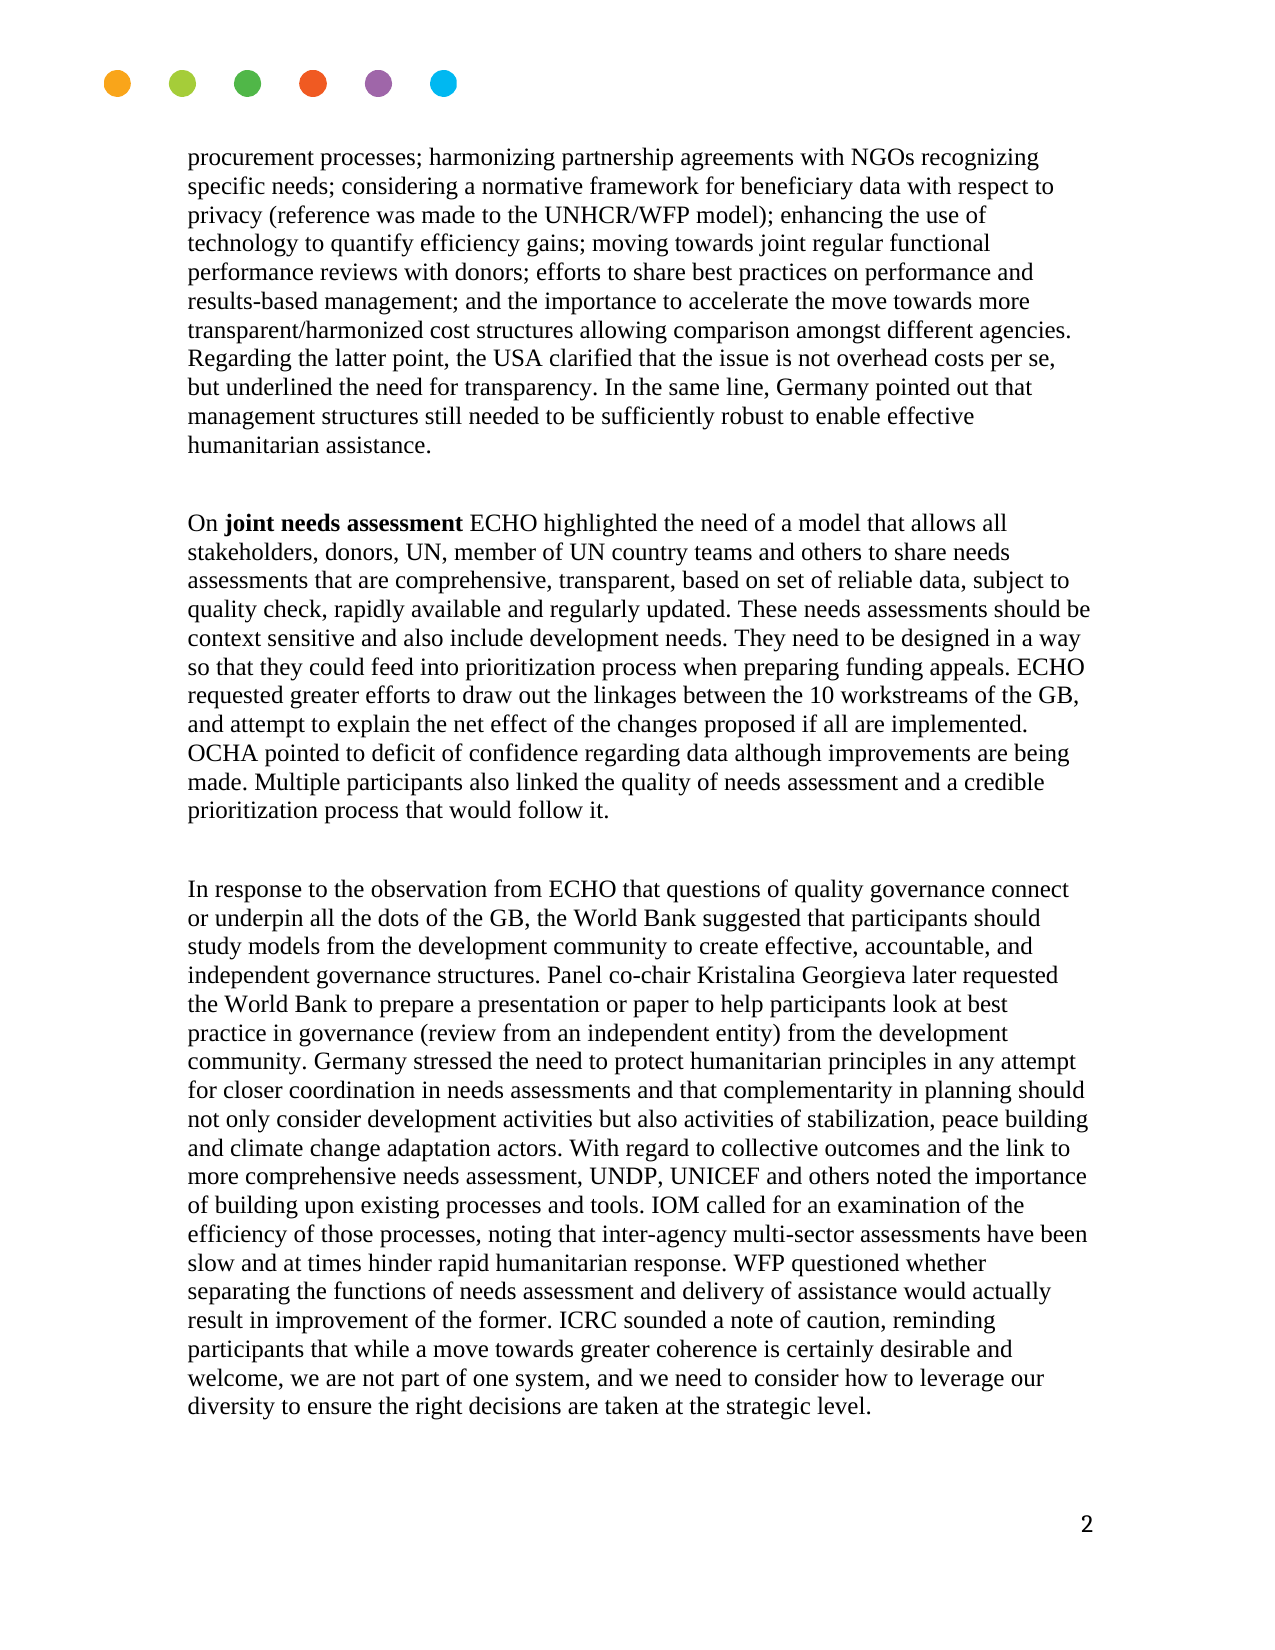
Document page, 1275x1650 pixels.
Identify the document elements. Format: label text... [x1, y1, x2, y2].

text On joint needs assessment ECHO highlighted the need of a model that allows all stakeholders, donors, UN, member of UN country teams and others to share needs assessments that are comprehensive, transparent, based on set of reliable data, subject to quality check, rapidly available and regularly updated. These needs assessments should be context sensitive and also include development needs. They need to be designed in a way so that they could feed into prioritization process when preparing funding appeals. ECHO requested greater efforts to draw out the linkages between the 10 workstreams of the GB, and attempt to explain the net effect of the changes proposed if all are implemented. OCHA pointed to deficit of confidence regarding data although improvements are being made. Multiple participants also linked the quality of needs assessment and a credible prioritization process that would follow it. [187, 508, 1093, 824]
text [187, 142, 1093, 458]
text In response to the observation from ECHO that questions of quality governance connect or underpin all the dots of the GB, the World Bank suggested that participants should study models from the development community to create effective, accountable, and independent governance structures. Panel co-chair Kristalina Georgieva later requested the World Bank to prepare a presentation or paper to help participants look at best practice in governance (review from an independent entity) from the development community. Germany stressed the need to protect humanitarian principles in any attempt for closer coordination in needs assessments and that complementarity in planning should not only consider development activities but also activities of stabilization, peace building and climate change adaptation actors. With regard to collective outcomes and the link to more comprehensive needs assessment, UNDP, UNICEF and others noted the importance of building upon existing processes and tools. IOM called for an examination of the efficiency of those processes, noting that inter-agency multi-sector assessments have been slow and at times hinder rapid humanitarian response. WFP questioned whether separating the functions of needs assessment and delivery of assistance would actually result in improvement of the former. ICRC sounded a note of caution, reminding participants that while a move towards greater coherence is certainly desirable and welcome, we are not part of one system, and we need to consider how to leverage our diversity to ensure the right decisions are taken at the strategic level. [187, 874, 1093, 1420]
